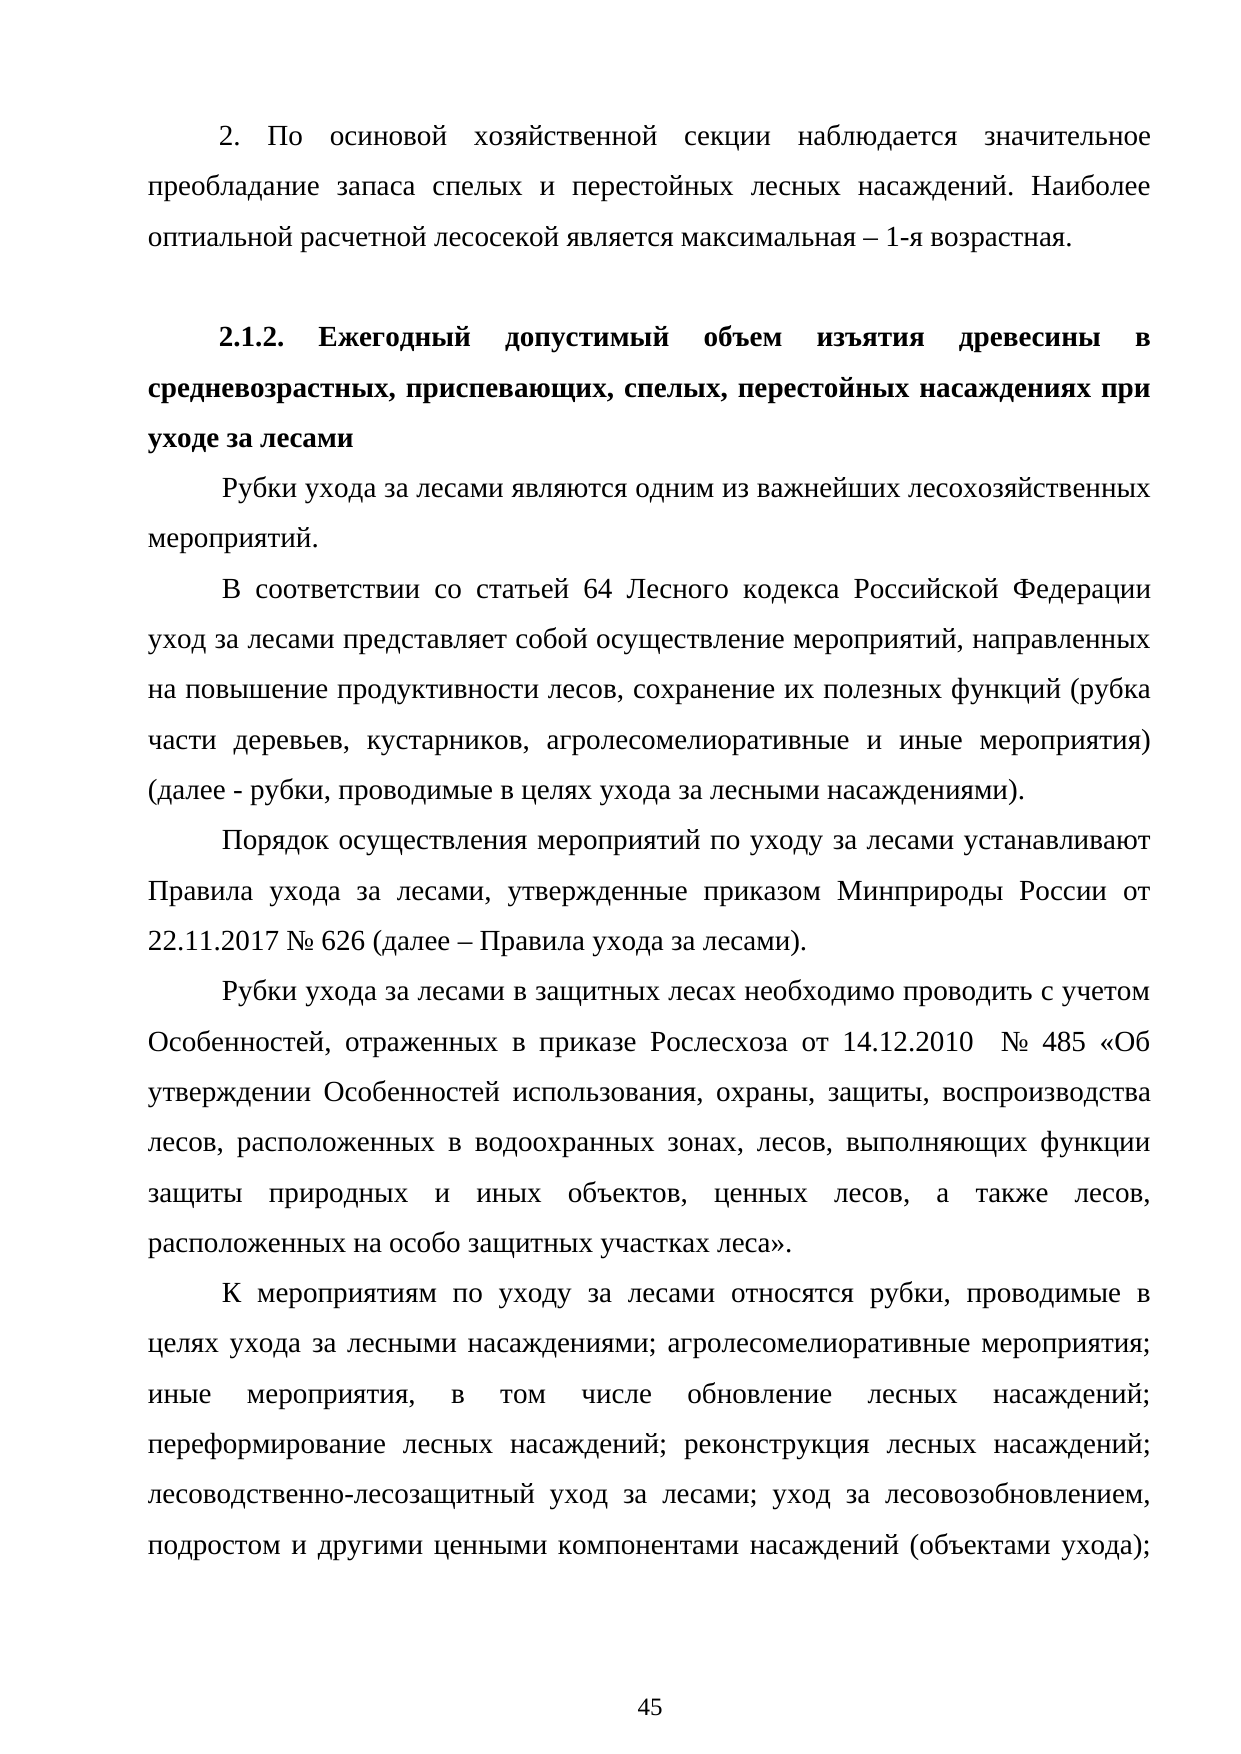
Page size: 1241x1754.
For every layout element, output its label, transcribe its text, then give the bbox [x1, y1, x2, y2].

text 2. По осиновой хозяйственной секции наблюдается значительное преобладание запаса спелых и перестойных лесных насаждений. Наиболее оптиальной расчетной лесосекой является максимальная – 1-я возрастная. [148, 118, 1152, 252]
text Рубки ухода за лесами являются одним из важнейших лесохозяйственных мероприятий. [148, 470, 1152, 554]
text В соответствии со статьей 64 Лесного кодекса Российской Федерации уход за лесами представляет собой осуществление мероприятий, направленных на повышение продуктивности лесов, сохранение их полезных функций (рубка части деревьев, кустарников, агролесомелиоративные и иные мероприятия) (далее - рубки, проводимые в целях ухода за лесными насаждениями). [148, 571, 1152, 806]
text Порядок осуществления мероприятий по уходу за лесами устанавливают Правила ухода за лесами, утвержденные приказом Минприроды России от 22.11.2017 № 626 (далее – Правила ухода за лесами). [148, 822, 1152, 957]
text Рубки ухода за лесами в защитных лесах необходимо проводить с учетом Особенностей, отраженных в приказе Рослесхоза от 14.12.2010 № 485 «Об утверждении Особенностей использования, охраны, защиты, воспроизводства лесов, расположенных в водоохранных зонах, лесов, выполняющих функции защиты природных и иных объектов, ценных лесов, а также лесов, расположенных на особо защитных участках леса». [148, 973, 1152, 1258]
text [148, 1275, 1152, 1560]
text 2.1.2. Ежегодный допустимый объем изъятия древесины в средневозрастных, приспевающих, спелых, перестойных насаждениях при уходе за лесами [148, 319, 1152, 453]
